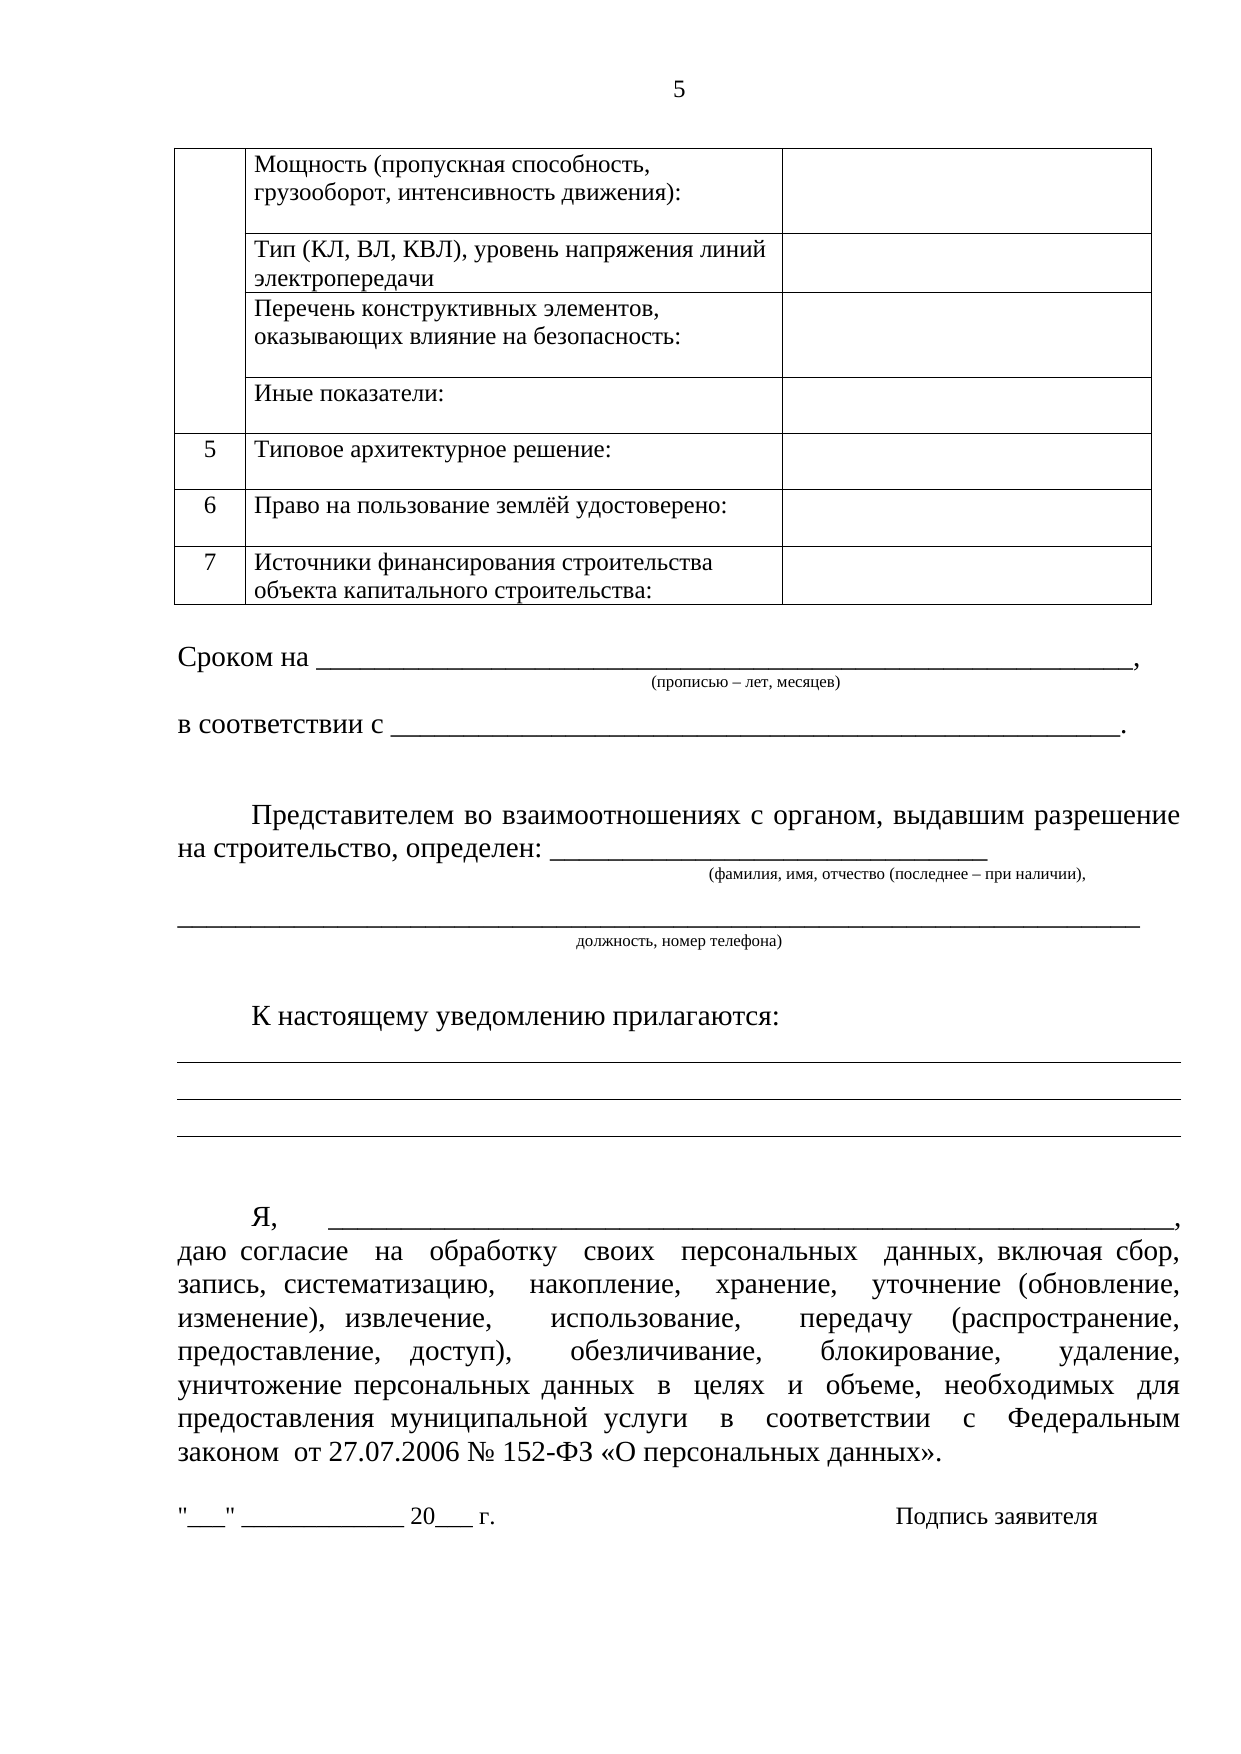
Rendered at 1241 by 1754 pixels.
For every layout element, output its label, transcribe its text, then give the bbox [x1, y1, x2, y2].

table_cell [783, 149, 1151, 233]
text К настоящему уведомлению прилагаются: [177, 998, 1181, 1032]
table_cell [783, 434, 1151, 489]
text "___" _____________ 20___ г. Подпись заявителя [177, 1501, 1181, 1530]
table_cell Перечень конструктивных элементов, оказывающих влияние на безопасность: [246, 293, 782, 377]
text (фамилия, имя, отчество (последнее – при наличии), [709, 864, 1181, 897]
table_cell 7 [175, 547, 245, 604]
text (прописью – лет, месяцев) [310, 672, 1181, 706]
table_cell 5 [175, 434, 245, 489]
table_cell [783, 547, 1151, 604]
table_cell 6 [175, 490, 245, 546]
text __________________________________________________________________ [177, 897, 1181, 931]
table_cell Иные показатели: [246, 378, 782, 433]
text в соответствии с __________________________________________________. [177, 706, 1181, 739]
table_cell Типовое архитектурное решение: [246, 434, 782, 489]
text Сроком на ________________________________________________________, [177, 639, 1181, 672]
text Я, __________________________________________________________, даю согласие на обработку своих персональных данных, включая сбор, запись, систематизацию, накопление, хранение, уточнение (обновление, изменение), извлечение, использование, передачу (распространение, предоставление, доступ), обезличивание, блокирование, удаление, уничтожение персональных данных в целях и объеме, необходимых для предоставления муниципальной услуги в соответствии с Федеральным законом от 27.07.2006 № 152-ФЗ «О персональных данных». [177, 1199, 1181, 1467]
table_cell Мощность (пропускная способность, грузооборот, интенсивность движения): [246, 149, 782, 233]
table_cell [783, 378, 1151, 433]
text должность, номер телефона) [177, 931, 1181, 964]
table_cell Источники финансирования строительства объекта капитального строительства: [246, 547, 782, 604]
table_cell [783, 234, 1151, 292]
table_cell [783, 293, 1151, 377]
text Представителем во взаимоотношениях с органом, выдавшим разрешение на строительство, определен: ______________________________ [177, 797, 1181, 864]
table_cell Право на пользование землёй удостоверено: [246, 490, 782, 546]
table_cell [783, 490, 1151, 546]
table_cell Тип (КЛ, ВЛ, КВЛ), уровень напряжения линий электропередачи [246, 234, 782, 292]
